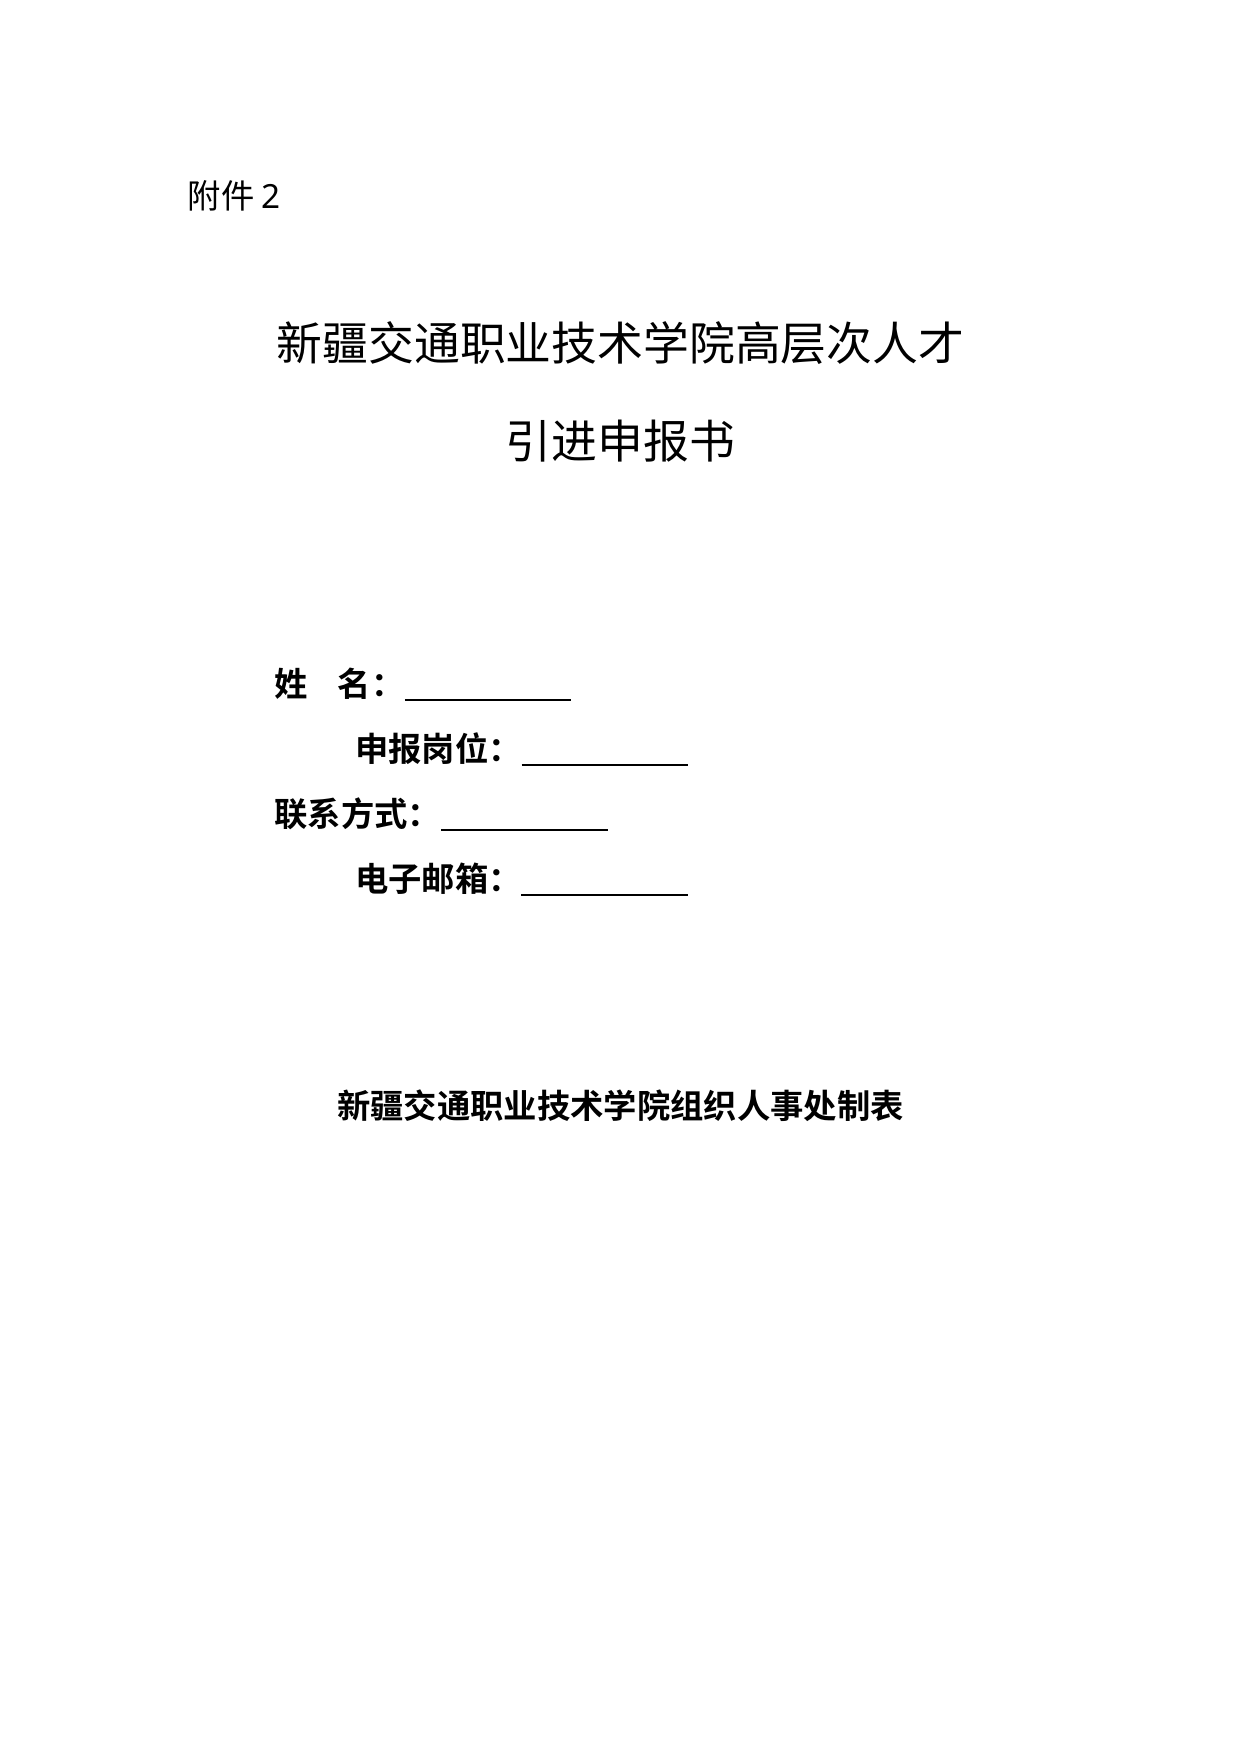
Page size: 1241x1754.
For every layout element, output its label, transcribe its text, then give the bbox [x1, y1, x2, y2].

text 电子邮箱： [187, 844, 1053, 909]
text 引进申报书 [187, 389, 1053, 487]
text 申报岗位： [187, 714, 1053, 779]
text 新疆交通职业技术学院组织人事处制表 [187, 1072, 1053, 1137]
text 联系方式： [187, 779, 1053, 844]
text 新疆交通职业技术学院高层次人才 [187, 292, 1053, 389]
text 姓 名： [187, 649, 1053, 714]
text 附件2 [187, 162, 1053, 227]
